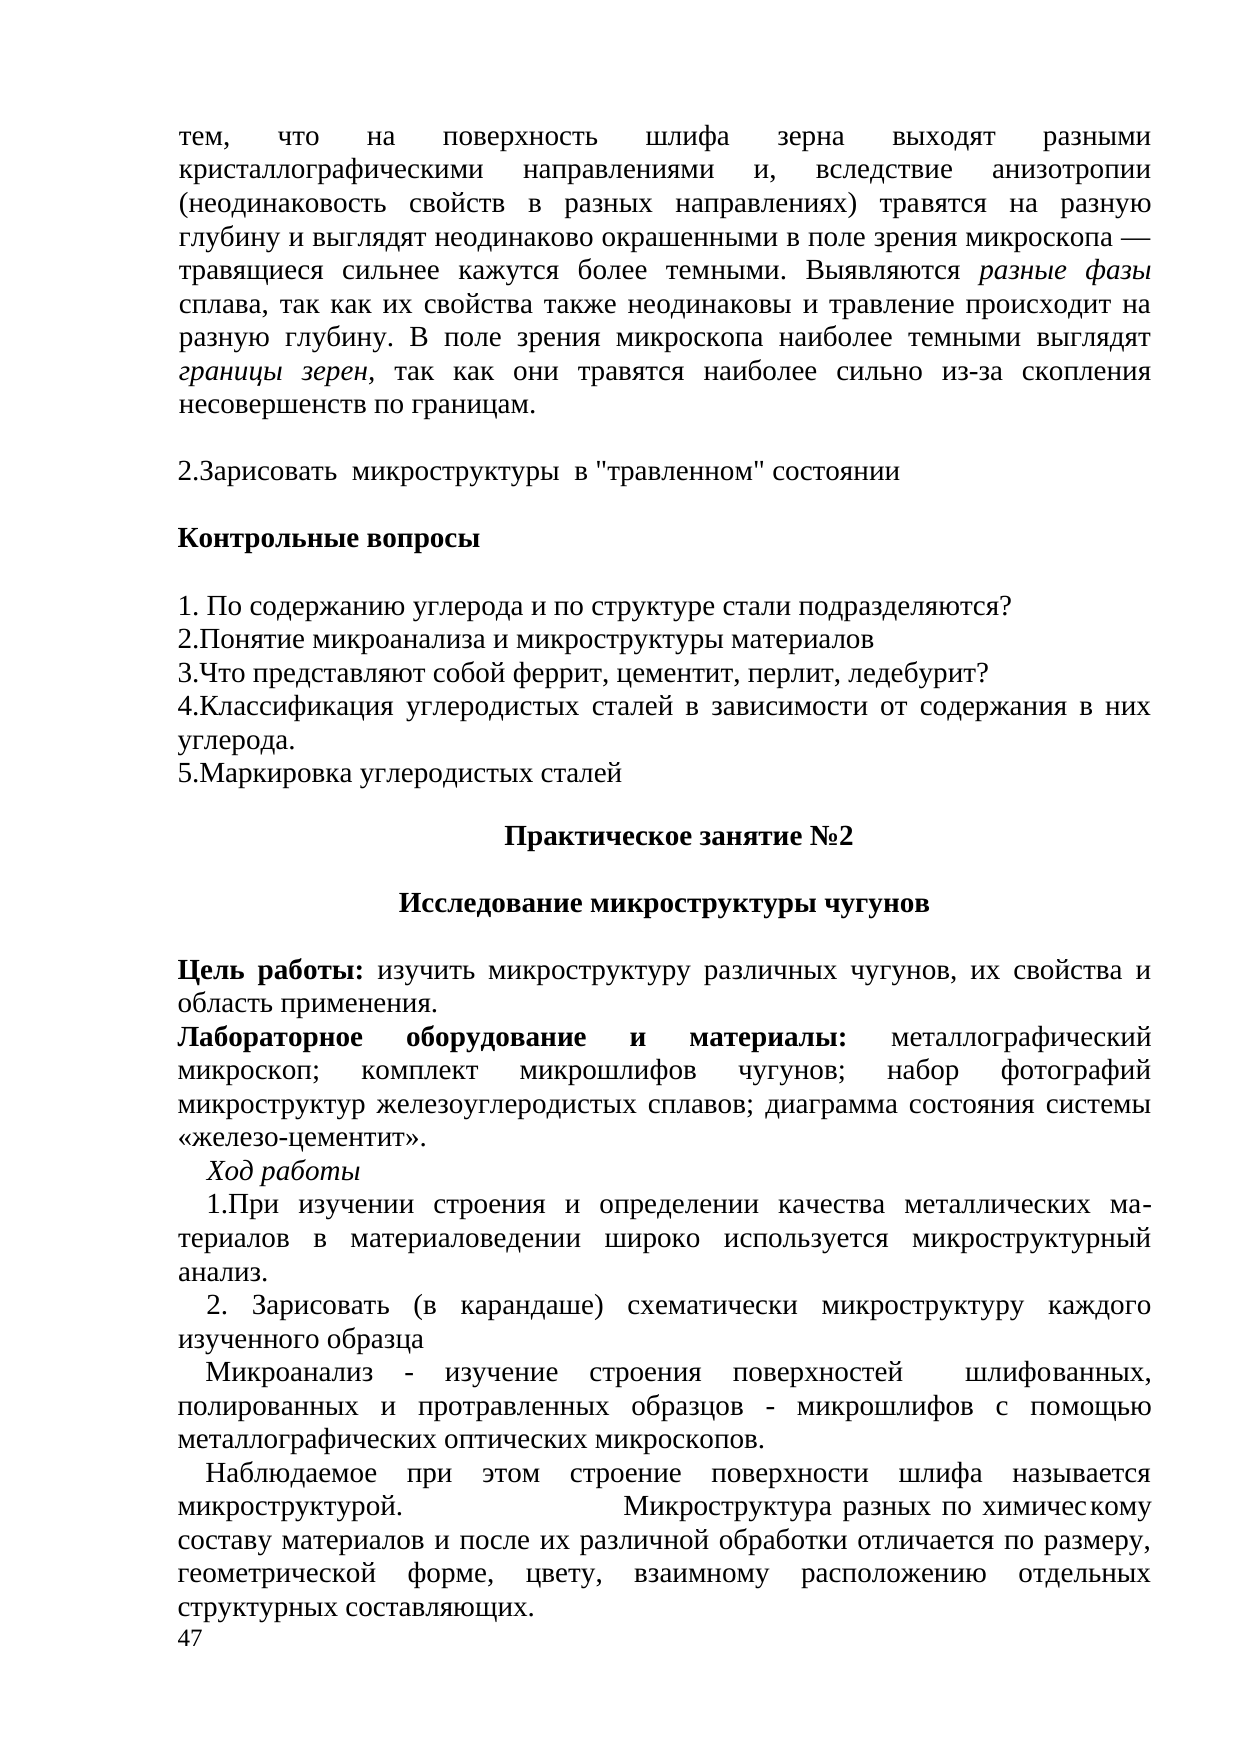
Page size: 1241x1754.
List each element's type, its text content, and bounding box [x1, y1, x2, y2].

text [179, 118, 1152, 420]
text Практическое занятие №2 [179, 818, 1151, 851]
text Лабораторное оборудование и материалы: металлографический микроскоп; комплект микрошлифов чугунов; набор фотографий микроструктур железоуглеродистых сплавов; диаграмма состояния системы «железо-цементит». [177, 1019, 1152, 1153]
text 1.При изучении строения и определении качества металлических материалов в материаловедении широко используется микроструктурный анализ. [178, 1187, 1152, 1287]
text Микроанализ - изучение строения поверхностей шлифованных, полированных и протравленных образцов - микрошлифов с помощью металлографических оптических микроскопов. [177, 1354, 1152, 1455]
text 2.Зарисовать микроструктуры в "травленном" состоянии [177, 453, 1152, 487]
text 4.Классификация углеродистых сталей в зависимости от содержания в них углерода. [177, 688, 1152, 755]
text Цель работы: изучить микроструктуру различных чугунов, их свойства и область применения. [177, 952, 1152, 1019]
text 3.Что представляют собой феррит, цементит, перлит, ледебурит? [177, 655, 1152, 688]
text 2. Зарисовать (в карандаше) схематически микроструктуру каждого изученного образца [178, 1287, 1152, 1354]
text 2.Понятие микроанализа и микроструктуры материалов [177, 621, 1152, 655]
text 1. По содержанию углерода и по структуре стали подразделяются? [177, 588, 1152, 621]
text 5.Маркировка углеродистых сталей [177, 755, 1152, 789]
text Ход работы [179, 1153, 1151, 1187]
text Исследование микроструктуры чугунов [177, 885, 1152, 918]
text Наблюдаемое при этом строение поверхности шлифа называется микроструктурой. Микроструктура разных по химическому составу материалов и после их различной обработки отличается по размеру, геометрической форме, цвету, взаимному расположению отдельных структурных составляющих. [177, 1455, 1152, 1623]
text Контрольные вопросы [177, 521, 1152, 554]
